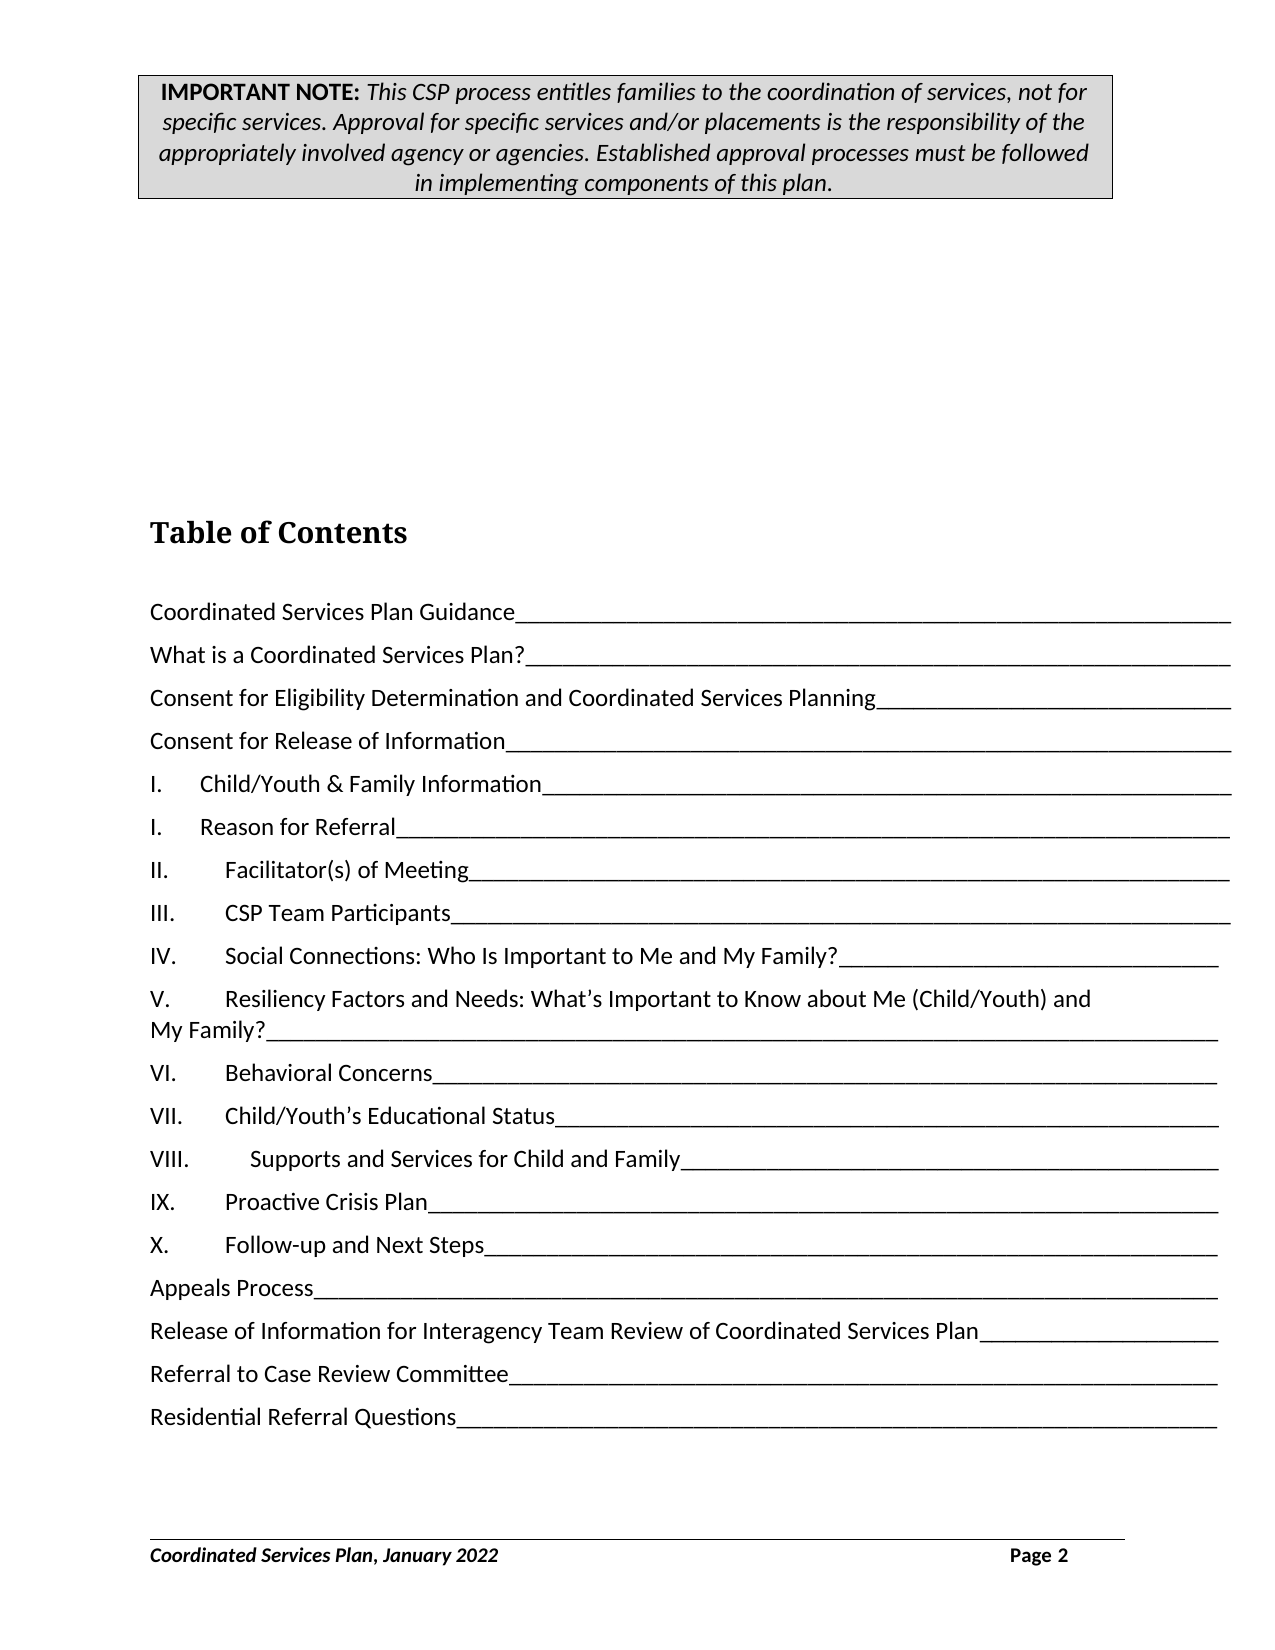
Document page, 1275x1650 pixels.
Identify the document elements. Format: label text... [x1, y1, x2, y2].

text II. Facilitator(s) of Meeting 9 [150, 854, 1125, 885]
text Residential Referral Questions 18 [150, 1401, 1125, 1432]
text V. Resiliency Factors and Needs: What’s Important to Know about Me (Child/Youth) and My Family? 11 [150, 983, 1125, 1044]
text What is a Coordinated Services Plan? 3 [150, 639, 1125, 670]
text Appeals Process 16 [150, 1272, 1125, 1303]
table_header IMPORTANT NOTE: This CSP process entitles families to the coordination of services, not for specific services. Approval for specific services and/or placements is the responsibility of the appropriately involved agency or agencies. Established approval processes must be followed in implementing components of this plan. [139, 76, 1112, 198]
text Consent for Release of Information 6 [150, 725, 1125, 756]
text IX. Proactive Crisis Plan 15 [150, 1186, 1125, 1217]
text VIII. Supports and Services for Child and Family 13 [150, 1143, 1125, 1174]
text I. Child/Youth & Family Information 7 [150, 768, 1125, 799]
text I. Reason for Referral 9 [150, 811, 1125, 842]
text VI. Behavioral Concerns 12 [150, 1057, 1125, 1088]
subtitle Table of Contents [150, 512, 1125, 552]
text III. CSP Team Participants 9 [150, 897, 1125, 928]
text Consent for Eligibility Determination and Coordinated Services Planning 5 [150, 682, 1125, 713]
text Referral to Case Review Committee 18 [150, 1358, 1125, 1389]
text IV. Social Connections: Who Is Important to Me and My Family? 10 [150, 941, 1125, 971]
text VII. Child/Youth’s Educational Status 12 [150, 1100, 1125, 1131]
text Release of Information for Interagency Team Review of Coordinated Services Plan 17 [150, 1315, 1125, 1346]
text X. Follow-up and Next Steps 15 [150, 1229, 1125, 1260]
text Coordinated Services Plan Guidance 3 [150, 596, 1125, 627]
